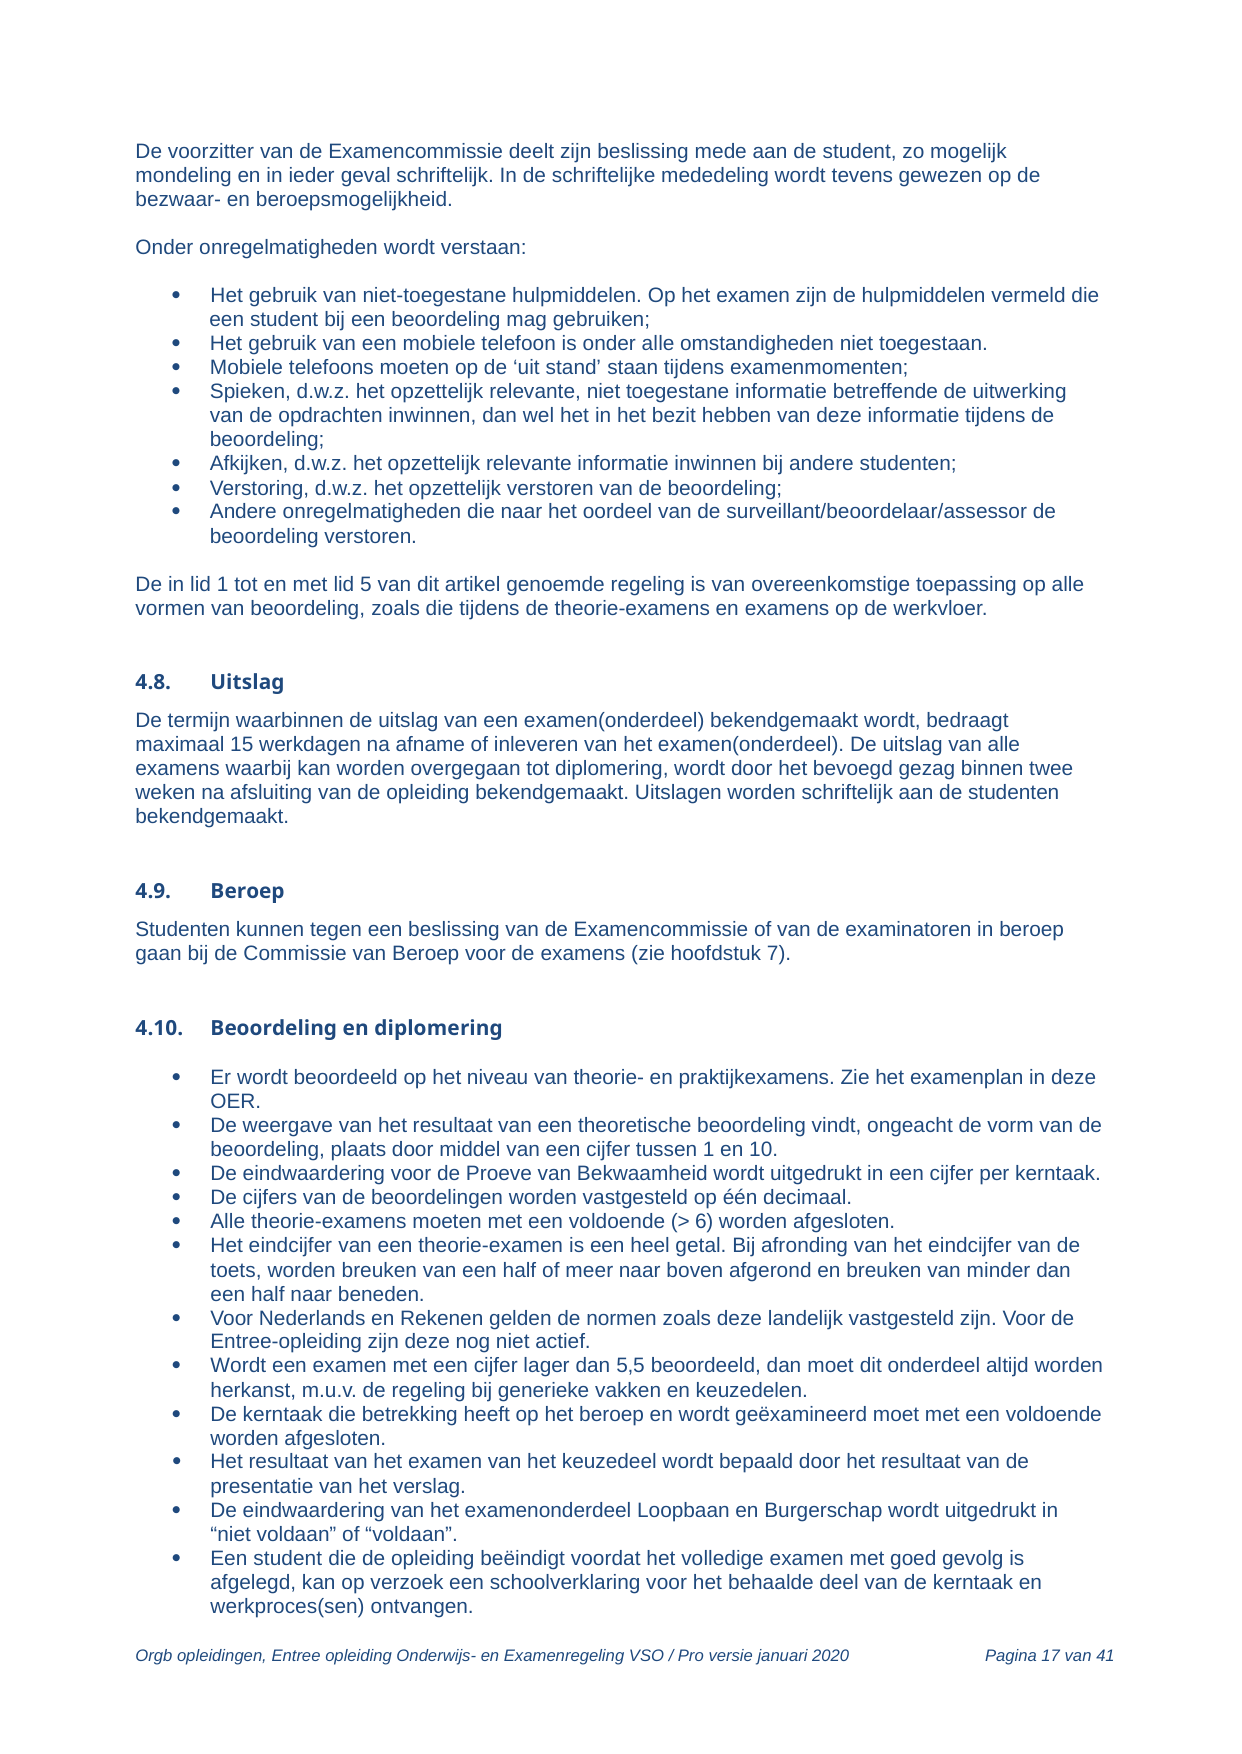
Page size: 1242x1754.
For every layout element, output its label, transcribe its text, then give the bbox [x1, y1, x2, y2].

list Afkijken, d.w.z. het opzettelijk relevante informatie inwinnen bij andere studenten; [172, 451, 1104, 475]
list De cijfers van de beoordelingen worden vastgesteld op één decimaal. [173, 1185, 1104, 1209]
list De weergave van het resultaat van een theoretische beoordeling vindt, ongeacht de vorm van de beoordeling, plaats door middel van een cijfer tussen 1 en 10. [173, 1113, 1104, 1161]
list De eindwaardering van het examenonderdeel Loopbaan en Burgerschap wordt uitgedrukt in “niet voldaan” of “voldaan”. [173, 1497, 1104, 1545]
list Het resultaat van het examen van het keuzedeel wordt bepaald door het resultaat van de presentatie van het verslag. [173, 1449, 1104, 1497]
text De termijn waarbinnen de uitslag van een examen(onderdeel) bekendgemaakt wordt, bedraagt maximaal 15 werkdagen na afname of inleveren van het examen(onderdeel). De uitslag van alle examens waarbij kan worden overgegaan tot diplomering, wordt door het bevoegd gezag binnen twee weken na afsluiting van de opleiding bekendgemaakt. Uitslagen worden schriftelijk aan de studenten bekendgemaakt. [135, 708, 1104, 828]
list Wordt een examen met een cijfer lager dan 5,5 beoordeeld, dan moet dit onderdeel altijd worden herkanst, m.u.v. de regeling bij generieke vakken en keuzedelen. [173, 1353, 1104, 1401]
list Andere onregelmatigheden die naar het oordeel van de surveillant/beoordelaar/assessor de beoordeling verstoren. [172, 499, 1104, 547]
list Het gebruik van een mobiele telefoon is onder alle omstandigheden niet toegestaan. [172, 331, 1104, 355]
list Mobiele telefoons moeten op de ‘uit stand’ staan tijdens examenmomenten; [172, 355, 1104, 379]
subtitle 4.9. Beroep [135, 876, 1104, 904]
list een student bij een beoordeling mag gebruiken; [209, 307, 1104, 331]
list Verstoring, d.w.z. het opzettelijk verstoren van de beoordeling; [172, 475, 1104, 499]
subtitle 4.10. Beoordeling en diplomering [135, 1013, 1104, 1041]
list Een student die de opleiding beëindigt voordat het volledige examen met goed gevolg is afgelegd, kan op verzoek een schoolverklaring voor het behaalde deel van de kerntaak en werkproces(sen) ontvangen. [173, 1545, 1104, 1617]
text Studenten kunnen tegen een beslissing van de Examencommissie of van de examinatoren in beroep gaan bij de Commissie van Beroep voor de examens (zie hoofdstuk 7). [135, 917, 1104, 965]
list Het eindcijfer van een theorie-examen is een heel getal. Bij afronding van het eindcijfer van de toets, worden breuken van een half of meer naar boven afgerond en breuken van minder dan een half naar beneden. [173, 1233, 1104, 1305]
subtitle 4.8. Uitslag [135, 667, 1104, 696]
text Onder onregelmatigheden wordt verstaan: [135, 235, 1104, 259]
text De voorzitter van de Examencommissie deelt zijn beslissing mede aan de student, zo mogelijk mondeling en in ieder geval schriftelijk. In de schriftelijke mededeling wordt tevens gewezen op de bezwaar- en beroepsmogelijkheid. [135, 139, 1104, 211]
list Het gebruik van niet-toegestane hulpmiddelen. Op het examen zijn de hulpmiddelen vermeld die [172, 283, 1104, 307]
list Spieken, d.w.z. het opzettelijk relevante, niet toegestane informatie betreffende de uitwerking van de opdrachten inwinnen, dan wel het in het bezit hebben van deze informatie tijdens de beoordeling; [172, 379, 1104, 451]
list Voor Nederlands en Rekenen gelden de normen zoals deze landelijk vastgesteld zijn. Voor de Entree-opleiding zijn deze nog niet actief. [173, 1305, 1104, 1353]
list De eindwaardering voor de Proeve van Bekwaamheid wordt uitgedrukt in een cijfer per kerntaak. [173, 1161, 1104, 1185]
text De in lid 1 tot en met lid 5 van dit artikel genoemde regeling is van overeenkomstige toepassing op alle vormen van beoordeling, zoals die tijdens de theorie-examens en examens op de werkvloer. [135, 571, 1104, 619]
list Alle theorie-examens moeten met een voldoende (> 6) worden afgesloten. [173, 1209, 1104, 1233]
list De kerntaak die betrekking heeft op het beroep en wordt geëxamineerd moet met een voldoende worden afgesloten. [173, 1401, 1104, 1449]
list Er wordt beoordeeld op het niveau van theorie- en praktijkexamens. Zie het examenplan in deze OER. [173, 1065, 1104, 1113]
